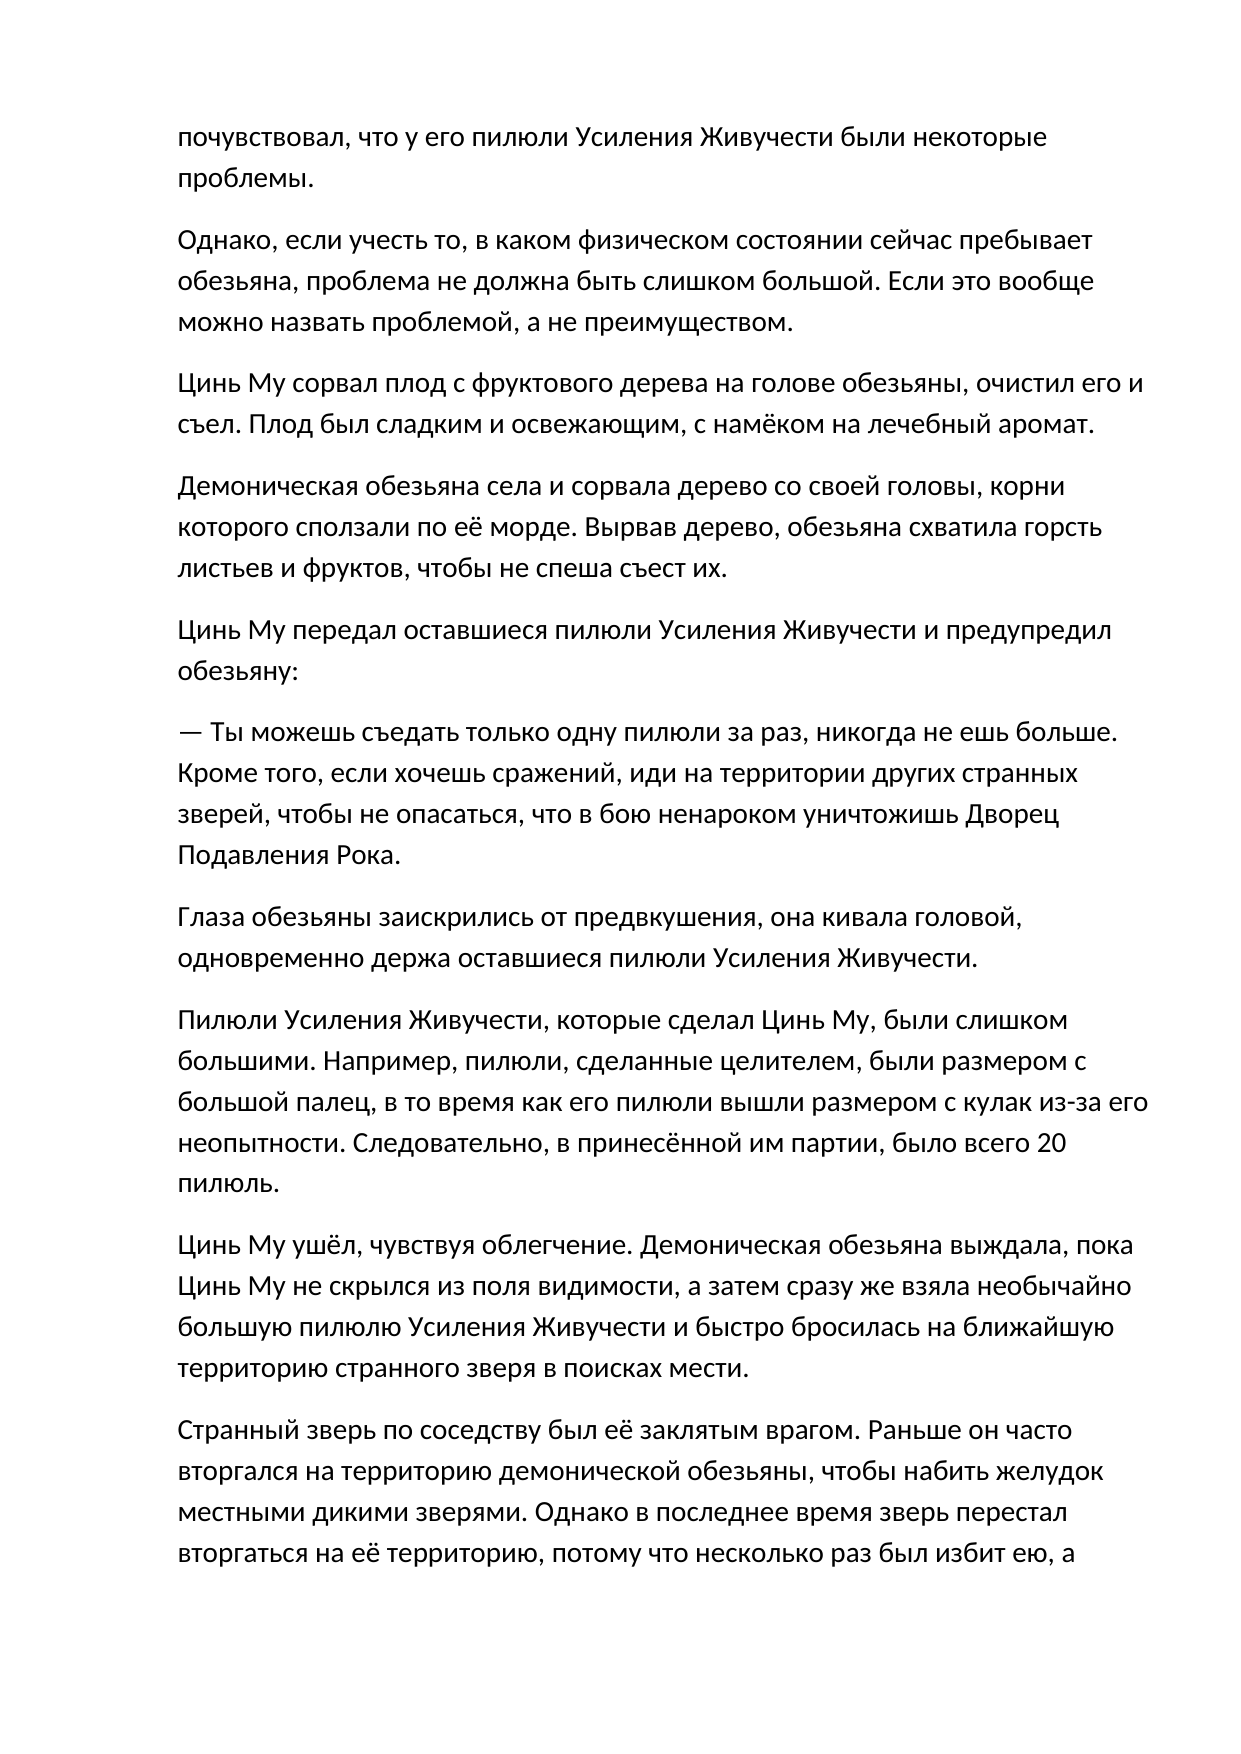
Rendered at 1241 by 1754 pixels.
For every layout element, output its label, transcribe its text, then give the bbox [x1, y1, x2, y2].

text — Ты можешь съедать только одну пилюли за раз, никогда не ешь больше. Кроме того, если хочешь сражений, иди на территории других странных зверей, чтобы не опасаться, что в бою ненароком уничтожишь Дворец Подавления Рока. [177, 713, 1152, 872]
text Пилюли Усиления Живучести, которые сделал Цинь Му, были слишком большими. Например, пилюли, сделанные целителем, были размером с большой палец, в то время как его пилюли вышли размером с кулак из-за его неопытности. Следовательно, в принесённой им партии, было всего 20 пилюль. [177, 1001, 1152, 1200]
text Цинь Му ушёл, чувствуя облегчение. Демоническая обезьяна выждала, пока Цинь Му не скрылся из поля видимости, а затем сразу же взяла необычайно большую пилюлю Усиления Живучести и быстро бросилась на ближайшую территорию странного зверя в поисках мести. [177, 1226, 1152, 1385]
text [177, 118, 1152, 195]
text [177, 1411, 1152, 1569]
text Демоническая обезьяна села и сорвала дерево со своей головы, корни которого сползали по её морде. Вырвав дерево, обезьяна схватила горсть листьев и фруктов, чтобы не спеша съест их. [177, 467, 1152, 585]
text Цинь Му сорвал плод с фруктового дерева на голове обезьяны, очистил его и съел. Плод был сладким и освежающим, с намёком на лечебный аромат. [177, 364, 1152, 441]
text Глаза обезьяны заискрились от предвкушения, она кивала головой, одновременно держа оставшиеся пилюли Усиления Живучести. [177, 898, 1152, 975]
text Цинь Му передал оставшиеся пилюли Усиления Живучести и предупредил обезьяну: [177, 611, 1152, 687]
text Однако, если учесть то, в каком физическом состоянии сейчас пребывает обезьяна, проблема не должна быть слишком большой. Если это вообще можно назвать проблемой, а не преимуществом. [177, 221, 1152, 338]
